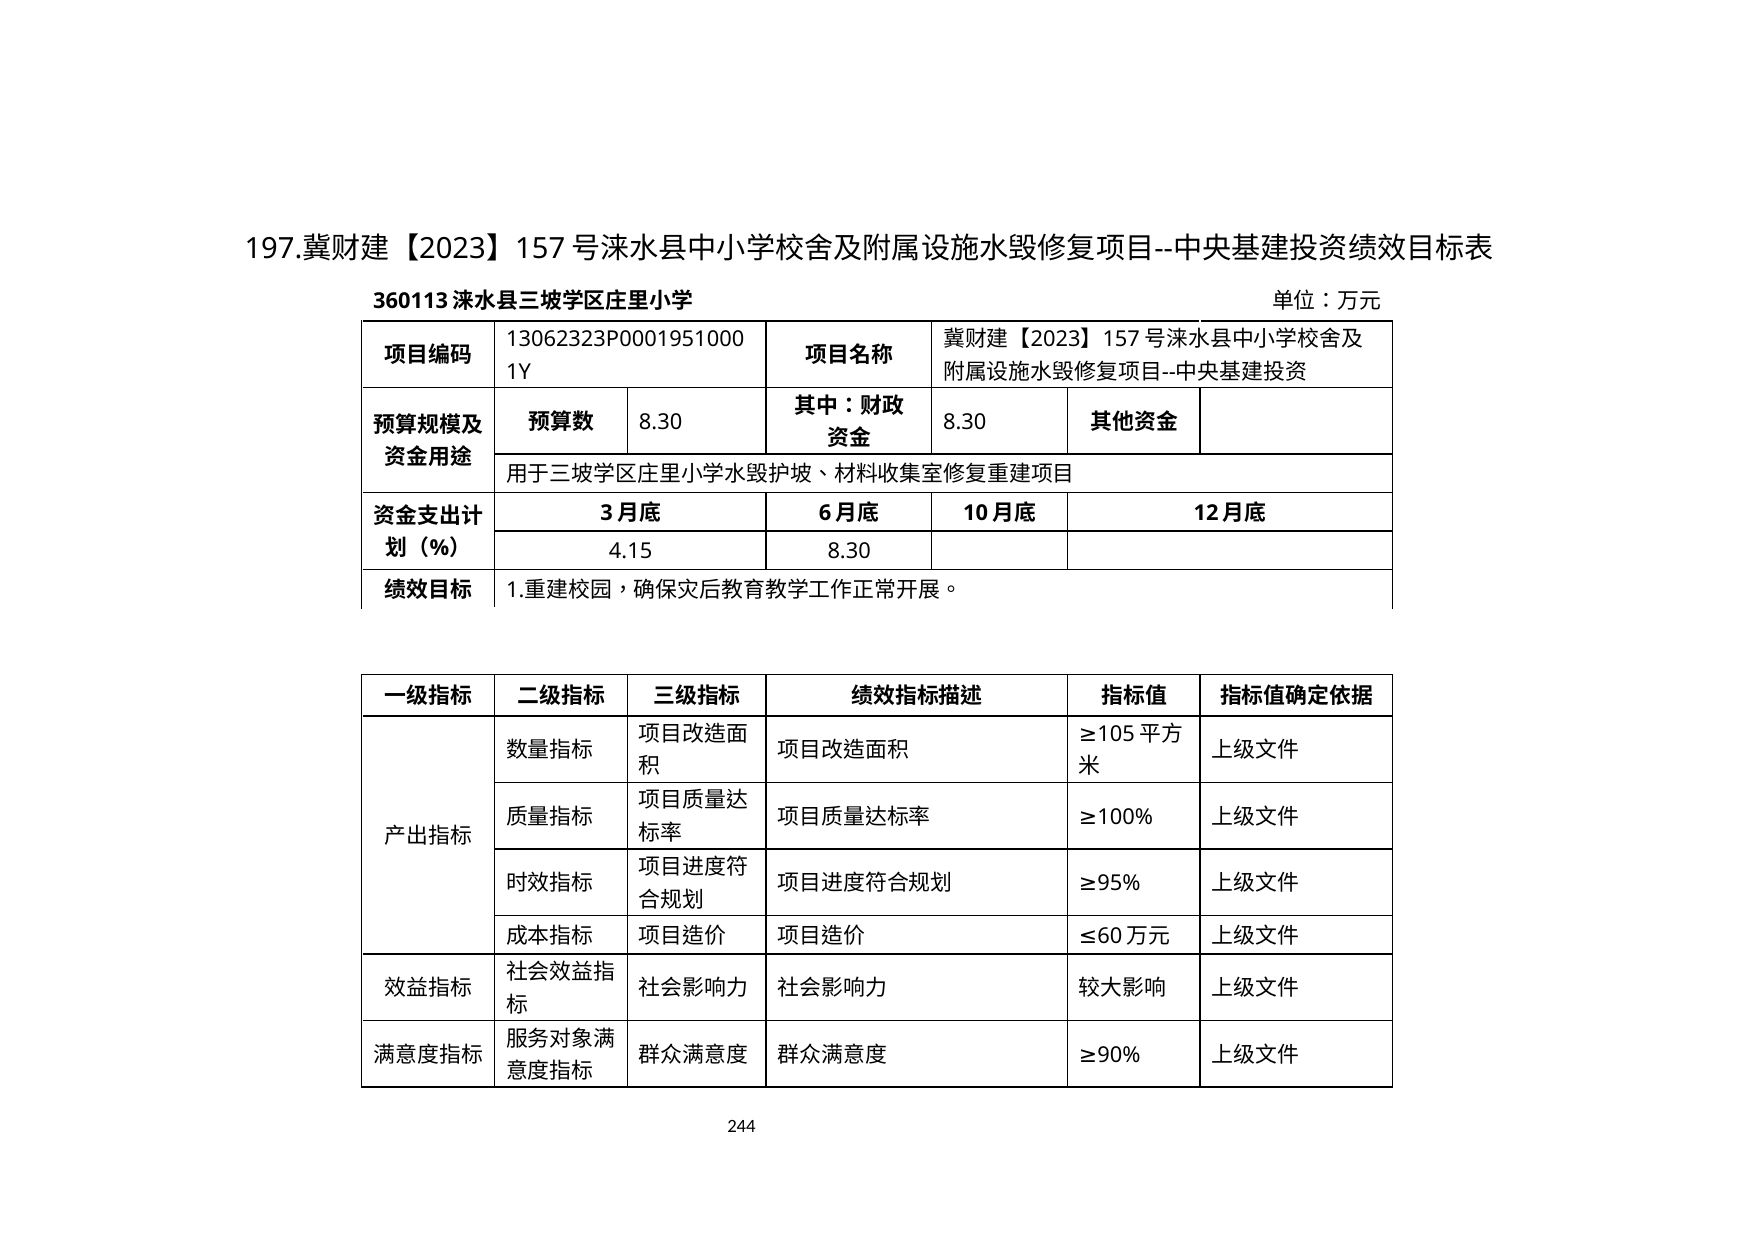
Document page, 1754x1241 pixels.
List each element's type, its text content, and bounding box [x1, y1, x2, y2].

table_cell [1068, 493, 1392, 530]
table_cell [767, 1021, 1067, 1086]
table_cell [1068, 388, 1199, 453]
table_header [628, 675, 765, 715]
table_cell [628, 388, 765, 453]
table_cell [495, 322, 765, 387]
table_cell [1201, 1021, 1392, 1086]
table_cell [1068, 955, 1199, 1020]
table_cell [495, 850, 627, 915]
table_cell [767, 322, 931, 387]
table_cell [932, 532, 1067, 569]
text 197.冀财建【2023】157号涞水县中小学校舍及附属设施水毁修复项目--中央基建投资绩效目标表 [186, 214, 1568, 279]
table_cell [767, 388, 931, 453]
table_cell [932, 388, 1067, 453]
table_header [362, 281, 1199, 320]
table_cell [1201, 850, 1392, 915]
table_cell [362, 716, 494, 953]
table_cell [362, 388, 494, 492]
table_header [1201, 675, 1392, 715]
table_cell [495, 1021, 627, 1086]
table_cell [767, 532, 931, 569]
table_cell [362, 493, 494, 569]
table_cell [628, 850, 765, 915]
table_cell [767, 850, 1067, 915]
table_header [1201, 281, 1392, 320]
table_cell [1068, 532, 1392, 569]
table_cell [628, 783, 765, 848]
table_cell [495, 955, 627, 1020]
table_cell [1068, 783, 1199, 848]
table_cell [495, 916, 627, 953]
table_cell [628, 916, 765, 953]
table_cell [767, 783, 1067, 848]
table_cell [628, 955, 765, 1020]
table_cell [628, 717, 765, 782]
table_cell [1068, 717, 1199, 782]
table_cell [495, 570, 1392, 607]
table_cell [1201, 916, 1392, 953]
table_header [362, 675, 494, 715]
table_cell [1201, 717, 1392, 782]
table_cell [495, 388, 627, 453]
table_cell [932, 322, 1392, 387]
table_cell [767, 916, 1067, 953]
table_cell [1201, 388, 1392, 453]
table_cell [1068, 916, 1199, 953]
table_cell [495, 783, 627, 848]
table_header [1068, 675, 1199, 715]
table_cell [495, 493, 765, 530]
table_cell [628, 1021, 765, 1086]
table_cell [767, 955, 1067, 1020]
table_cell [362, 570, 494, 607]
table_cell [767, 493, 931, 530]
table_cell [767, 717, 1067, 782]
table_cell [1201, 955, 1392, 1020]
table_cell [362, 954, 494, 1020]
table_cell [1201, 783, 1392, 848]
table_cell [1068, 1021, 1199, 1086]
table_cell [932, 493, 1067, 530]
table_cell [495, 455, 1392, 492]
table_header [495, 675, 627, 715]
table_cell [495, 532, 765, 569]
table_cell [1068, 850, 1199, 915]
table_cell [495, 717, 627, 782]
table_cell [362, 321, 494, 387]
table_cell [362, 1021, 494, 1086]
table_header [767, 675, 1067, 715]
